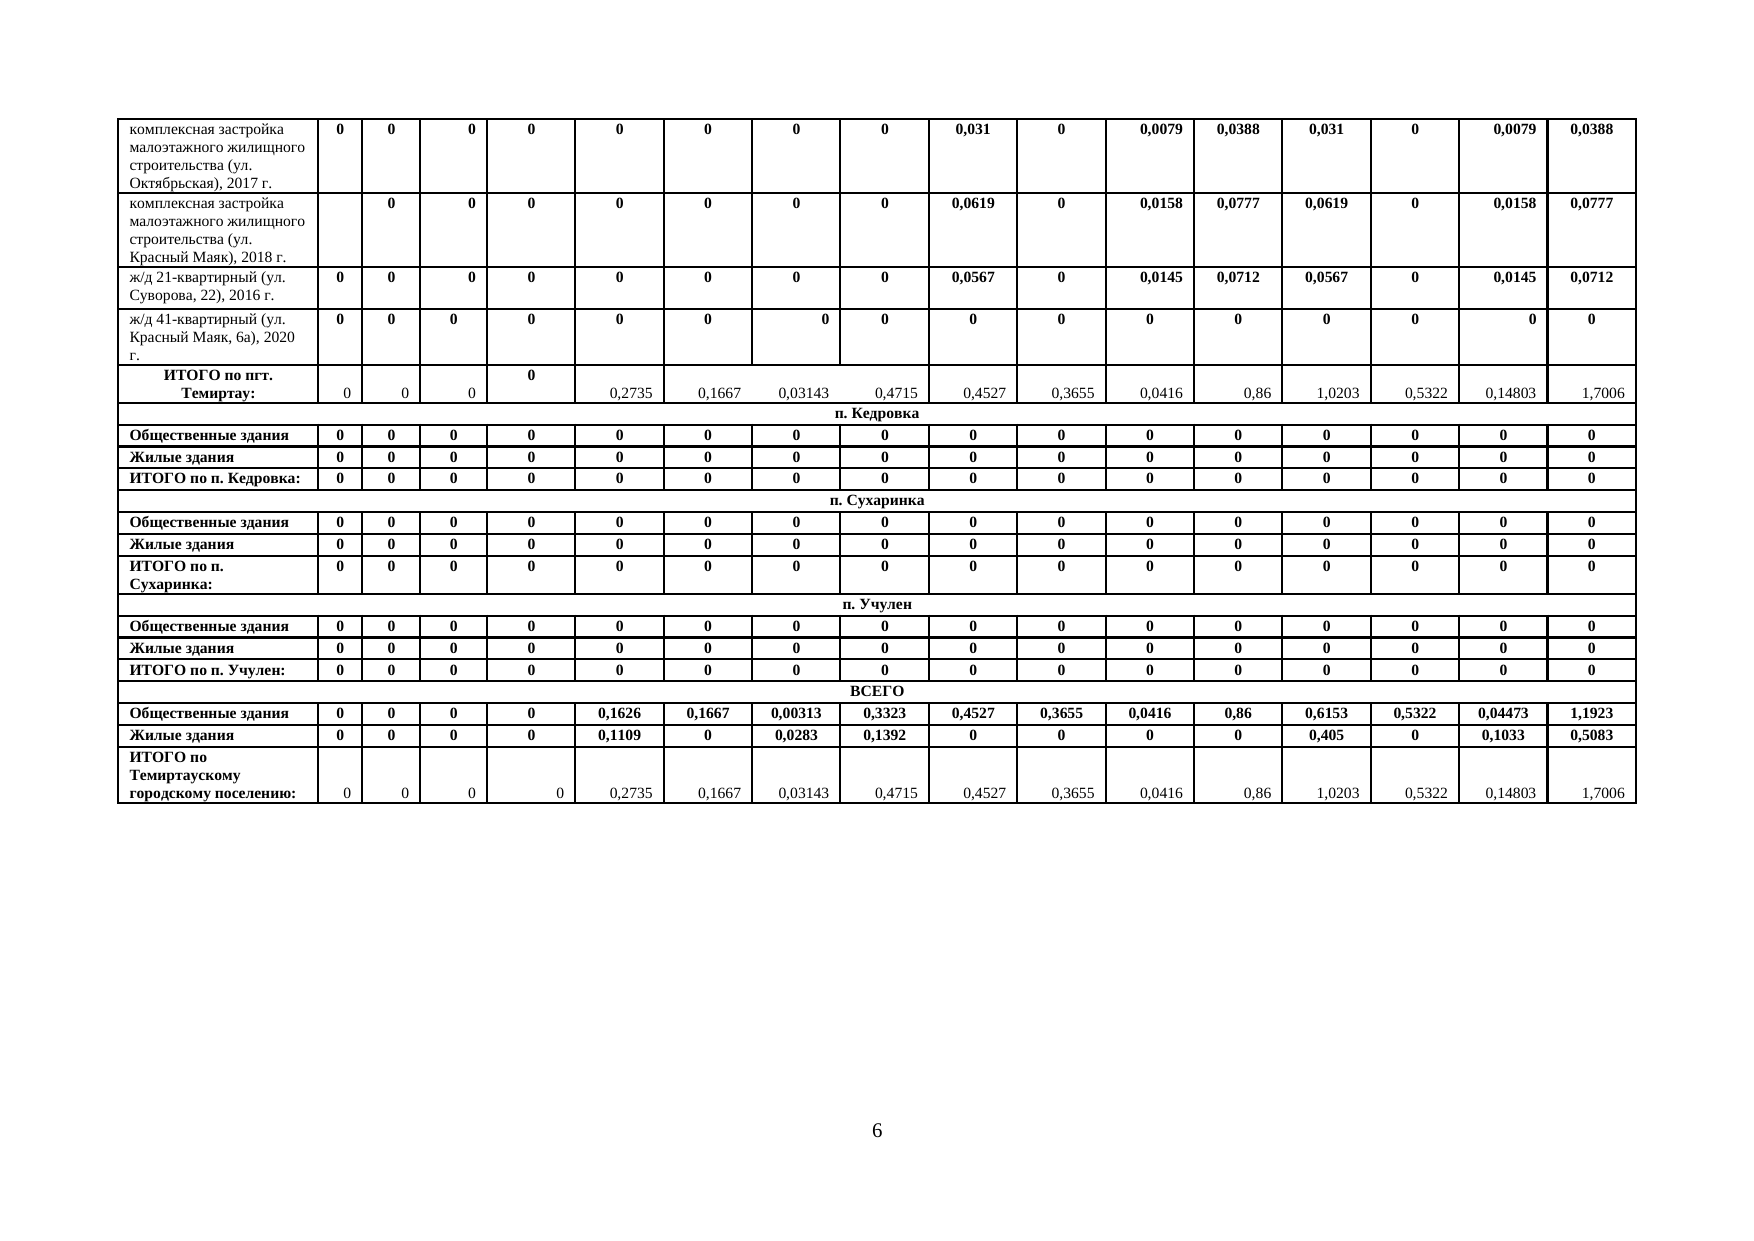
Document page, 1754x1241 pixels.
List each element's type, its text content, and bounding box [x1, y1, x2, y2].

table_cell 1,7006 [1549, 748, 1635, 802]
table_cell 0 [576, 513, 663, 533]
table_cell 0 [1372, 310, 1458, 364]
table_cell 0 [1460, 310, 1546, 364]
table_cell 0 [753, 617, 839, 636]
table_cell 0 [421, 748, 486, 802]
table_cell 0 [1018, 310, 1105, 364]
table_cell ИТОГО по п. Кедровка: [119, 469, 317, 489]
table_cell 0 [363, 426, 419, 445]
table_cell 0 [421, 639, 486, 658]
table_cell 0 [319, 426, 361, 445]
table_cell ИТОГО по пгт. Темиртау: [119, 366, 317, 402]
table_cell 0 [1018, 426, 1105, 445]
table_cell 0 [1549, 660, 1635, 680]
table_cell ИТОГО по Темиртаускому городскому поселению: [119, 748, 317, 802]
table_cell 0 [363, 513, 419, 533]
table_cell 0 [363, 660, 419, 680]
table_cell 0,2735 [576, 366, 663, 402]
table_cell 0 [930, 469, 1016, 489]
table_cell 0,5322 [1372, 748, 1458, 802]
table_cell 0 [1283, 557, 1370, 593]
table_cell 0 [319, 469, 361, 489]
table_cell 0,1109 [576, 726, 663, 746]
table_cell 1,7006 [1549, 366, 1635, 402]
table_cell 0 [319, 366, 361, 402]
table_cell 0,4715 [841, 748, 928, 802]
table_cell 0 [488, 617, 574, 636]
table_cell 0 [319, 557, 361, 593]
table_cell 0 [421, 660, 486, 680]
table_cell 0 [421, 268, 486, 308]
table_cell 0 [1372, 639, 1458, 658]
table_cell 0 [1460, 639, 1546, 658]
table_cell 0,0416 [1107, 704, 1193, 724]
table_cell 0 [421, 310, 486, 364]
table_cell 0 [488, 748, 574, 802]
table_cell 0,0712 [1195, 268, 1281, 308]
table_cell 0,1626 [576, 704, 663, 724]
table_cell 0 [1018, 617, 1105, 636]
table_cell 0 [841, 660, 928, 680]
table_cell 0 [1195, 469, 1281, 489]
table_cell 0 [753, 469, 839, 489]
table_cell 0 [319, 535, 361, 555]
table_cell 0 [319, 617, 361, 636]
table_cell 0 [665, 726, 751, 746]
table_cell 0,6153 [1283, 704, 1370, 724]
table_cell 0 [1107, 639, 1193, 658]
table_cell 0,0145 [1107, 268, 1193, 308]
table_cell 0 [1372, 194, 1458, 266]
table_cell 0 [363, 557, 419, 593]
table_cell ж/д 41-квартирный (ул. Красный Маяк, 6а), 2020 г. [119, 310, 317, 364]
table_cell 0 [421, 366, 486, 402]
table_cell 0 [576, 557, 663, 593]
table_cell 0 [488, 310, 574, 364]
table_cell 0 [576, 194, 663, 266]
table_cell 1,0203 [1283, 366, 1370, 402]
table_cell 0,0388 [1549, 120, 1635, 192]
table_cell 0 [488, 120, 574, 192]
table_cell 0,5083 [1549, 726, 1635, 746]
table_cell 0,86 [1195, 704, 1281, 724]
table_cell 0 [1195, 660, 1281, 680]
table_cell 0 [753, 535, 839, 555]
table_cell 0 [665, 448, 751, 467]
table_cell п. Учулен [119, 595, 1635, 614]
table_cell 0,031 [930, 120, 1016, 192]
table_cell 0 [421, 448, 486, 467]
table_cell 0 [930, 448, 1016, 467]
table_cell 0,00313 [753, 704, 839, 724]
table_cell 0 [421, 469, 486, 489]
table_cell 0 [1195, 513, 1281, 533]
table_cell 0 [488, 469, 574, 489]
table_cell 0,0619 [1283, 194, 1370, 266]
table_cell 0,4715 [840, 366, 928, 402]
table_cell 0 [488, 639, 574, 658]
table_cell 0,5322 [1372, 704, 1458, 724]
table_cell 0 [841, 426, 928, 445]
table_cell 0 [753, 194, 839, 266]
table_cell 0 [753, 448, 839, 467]
table_cell 0,0619 [930, 194, 1016, 266]
table_cell 0 [1107, 513, 1193, 533]
table_cell ж/д 21-квартирный (ул. Суворова, 22), 2016 г. [119, 268, 317, 308]
table_cell комплексная застройка малоэтажного жилищного строительства (ул. Красный Маяк), 2018 г. [119, 194, 317, 266]
table_cell 0 [1018, 469, 1105, 489]
table_cell п. Кедровка [119, 404, 1635, 423]
table_cell 0 [1195, 448, 1281, 467]
table_cell 0 [421, 557, 486, 593]
table_cell 0 [1549, 639, 1635, 658]
table_cell 0 [753, 639, 839, 658]
table_cell 0 [1549, 557, 1635, 593]
table_cell 0 [930, 513, 1016, 533]
table_cell 0 [1018, 268, 1105, 308]
table_cell 0 [421, 120, 486, 192]
table_cell Жилые здания [119, 639, 317, 658]
table_cell 0 [1195, 310, 1281, 364]
table_cell 0 [665, 426, 751, 445]
table_cell 0,0567 [930, 268, 1016, 308]
table_cell 0 [1107, 660, 1193, 680]
table_cell 0 [363, 748, 419, 802]
table_cell 0,0416 [1107, 748, 1193, 802]
table_cell 0 [576, 617, 663, 636]
table_cell 0 [576, 639, 663, 658]
table_cell 0 [363, 726, 419, 746]
table_cell 0 [1372, 660, 1458, 680]
table_cell 0 [1107, 448, 1193, 467]
table_cell комплексная застройка малоэтажного жилищного строительства (ул. Октябрьская), 2017 г. [119, 120, 317, 192]
table_cell 0 [1283, 513, 1370, 533]
table_cell 0,0283 [753, 726, 839, 746]
table_cell 0 [319, 726, 361, 746]
table_cell 0 [1372, 535, 1458, 555]
table_cell 0 [319, 704, 361, 724]
table_cell п. Сухаринка [119, 491, 1635, 511]
table_cell ИТОГО по п. Учулен: [119, 660, 317, 680]
table_cell 0,0712 [1549, 268, 1635, 308]
table_cell 0,0777 [1195, 194, 1281, 266]
table_cell 0,1667 [665, 748, 751, 802]
table_cell 0 [488, 513, 574, 533]
table_cell 0 [319, 639, 361, 658]
table_cell 0 [1372, 426, 1458, 445]
table_cell 0 [1018, 120, 1105, 192]
table_cell 0 [930, 310, 1016, 364]
table_cell 0,14803 [1460, 366, 1546, 402]
table_cell 0 [665, 268, 751, 308]
table_cell 0 [1372, 469, 1458, 489]
table_cell 0 [488, 535, 574, 555]
table_cell 0 [1018, 194, 1105, 266]
table_cell Общественные здания [119, 617, 317, 636]
table_cell 0 [1107, 426, 1193, 445]
table_cell 0 [841, 194, 928, 266]
table_cell 0 [319, 448, 361, 467]
table_cell 0 [488, 366, 574, 402]
table_cell 0 [363, 268, 419, 308]
table_cell 0 [576, 310, 663, 364]
table_cell 0 [1283, 617, 1370, 636]
table_cell 0 [665, 310, 751, 364]
table_cell 0 [576, 120, 663, 192]
table_cell 0 [1549, 617, 1635, 636]
table_cell 0 [930, 726, 1016, 746]
table_cell 0 [1283, 469, 1370, 489]
table_cell 0 [841, 469, 928, 489]
table_cell 0,5322 [1372, 366, 1458, 402]
table_cell 0 [421, 617, 486, 636]
table_cell 1,1923 [1549, 704, 1635, 724]
table_cell 0 [319, 310, 361, 364]
table_cell 0 [363, 469, 419, 489]
table_cell 0 [1107, 310, 1193, 364]
table_cell 0 [421, 535, 486, 555]
table_cell 0 [363, 194, 419, 266]
table_cell 0 [1283, 310, 1370, 364]
table_cell 0,0158 [1107, 194, 1193, 266]
table_cell 0,0416 [1107, 366, 1193, 402]
table_cell 0 [1018, 660, 1105, 680]
table_cell 0 [363, 704, 419, 724]
table_cell 0,405 [1283, 726, 1370, 746]
table_cell 0 [421, 513, 486, 533]
table_cell 0 [665, 535, 751, 555]
table_cell 0 [488, 557, 574, 593]
table_cell 0 [421, 704, 486, 724]
table_cell 0 [363, 366, 419, 402]
table_cell 0 [1283, 660, 1370, 680]
table_cell 0 [488, 726, 574, 746]
table_cell 0 [363, 617, 419, 636]
table_cell 0 [1283, 426, 1370, 445]
table_cell 0 [1283, 535, 1370, 555]
table_cell 0 [753, 660, 839, 680]
table_cell 0 [1460, 469, 1546, 489]
table_cell 0 [1549, 535, 1635, 555]
table_cell 0,3323 [841, 704, 928, 724]
table_cell 0 [1107, 535, 1193, 555]
table_cell 0 [576, 448, 663, 467]
table_cell 0 [1460, 426, 1546, 445]
table_cell 0 [753, 426, 839, 445]
table_cell 0 [319, 513, 361, 533]
table_cell 0 [1107, 469, 1193, 489]
table_cell 0 [1018, 557, 1105, 593]
table_cell 0,14803 [1460, 748, 1546, 802]
table_cell 0 [930, 617, 1016, 636]
table_cell 0 [841, 310, 928, 364]
table_cell 0 [1372, 448, 1458, 467]
table_cell Жилые здания [119, 726, 317, 746]
table_cell 0 [665, 513, 751, 533]
table_cell 0 [930, 557, 1016, 593]
table_cell 0 [841, 557, 928, 593]
table_cell 0 [1195, 535, 1281, 555]
table_cell Жилые здания [119, 535, 317, 555]
table_cell [319, 194, 361, 266]
table_cell 0,0079 [1460, 120, 1546, 192]
table_cell 0 [841, 535, 928, 555]
table_cell 0,2735 [576, 748, 663, 802]
table_cell 0 [1460, 660, 1546, 680]
table_cell 0 [319, 268, 361, 308]
table_cell 0 [1018, 639, 1105, 658]
table_cell 0 [841, 120, 928, 192]
table_cell 0 [576, 660, 663, 680]
table_cell 0,86 [1195, 748, 1281, 802]
table_cell 0 [488, 426, 574, 445]
table_cell 0 [1195, 426, 1281, 445]
table_cell 0 [363, 639, 419, 658]
table_cell 0 [363, 448, 419, 467]
table_cell 0 [363, 310, 419, 364]
table_cell 0 [665, 557, 751, 593]
table_cell 0 [319, 120, 361, 192]
table_cell 0 [1460, 448, 1546, 467]
table_cell 0,3655 [1018, 748, 1105, 802]
table_cell 0 [363, 535, 419, 555]
table_cell 0,0388 [1195, 120, 1281, 192]
table_cell 0 [841, 268, 928, 308]
table_cell 0,0145 [1460, 268, 1546, 308]
table_cell ВСЕГО [119, 682, 1635, 702]
table_cell 0,1392 [841, 726, 928, 746]
table_cell 0 [1372, 557, 1458, 593]
table_cell 0 [753, 557, 839, 593]
table_cell 0 [1283, 448, 1370, 467]
table_cell 0,03143 [752, 366, 840, 402]
table_cell 0 [488, 704, 574, 724]
table_cell 0 [1549, 310, 1635, 364]
table_cell 0,031 [1283, 120, 1370, 192]
table_cell 0 [1460, 513, 1546, 533]
table_cell 0,86 [1195, 366, 1281, 402]
table_cell 0 [488, 660, 574, 680]
table_cell 0 [930, 426, 1016, 445]
table_cell 0 [841, 448, 928, 467]
table_cell 0,04473 [1460, 704, 1546, 724]
table_cell 0 [930, 535, 1016, 555]
table_cell 0 [576, 469, 663, 489]
table_cell 0 [319, 660, 361, 680]
table_cell 0 [1549, 513, 1635, 533]
table_cell Общественные здания [119, 426, 317, 445]
table_cell 0 [841, 617, 928, 636]
table_cell 0 [488, 194, 574, 266]
table_cell 0 [488, 448, 574, 467]
table_cell 0 [1460, 557, 1546, 593]
table_cell ИТОГО по п. Сухаринка: [119, 557, 317, 593]
table_cell 0 [576, 535, 663, 555]
table_cell 0,0567 [1283, 268, 1370, 308]
table_cell 0 [421, 726, 486, 746]
table_cell 0,4527 [930, 704, 1016, 724]
table_cell 0 [1549, 448, 1635, 467]
table_cell 0,1667 [665, 366, 752, 402]
table_cell 0 [421, 194, 486, 266]
table_cell 0 [665, 120, 751, 192]
table_cell 0 [665, 469, 751, 489]
table_cell 0,0158 [1460, 194, 1546, 266]
table_cell 0 [1018, 448, 1105, 467]
table_cell 0 [1107, 726, 1193, 746]
table_cell 0 [665, 194, 751, 266]
table_cell 0 [1372, 268, 1458, 308]
table_cell 0 [1107, 617, 1193, 636]
table_cell 0 [1372, 726, 1458, 746]
table_cell 0 [319, 748, 361, 802]
table_cell 0 [753, 310, 839, 364]
table_cell 0 [1372, 120, 1458, 192]
table_cell 0,03143 [753, 748, 839, 802]
table_cell 0 [930, 639, 1016, 658]
table_cell 0 [665, 660, 751, 680]
table_cell 0,1667 [665, 704, 751, 724]
table_cell 0 [1195, 726, 1281, 746]
table_cell 0 [1283, 639, 1370, 658]
table_cell Общественные здания [119, 704, 317, 724]
table_cell 0,4527 [930, 366, 1016, 402]
table_cell 0 [1018, 513, 1105, 533]
table_cell 0 [753, 120, 839, 192]
table_cell 1,0203 [1283, 748, 1370, 802]
table_cell 0,4527 [930, 748, 1016, 802]
table_cell 0,0777 [1549, 194, 1635, 266]
table_cell 0 [1549, 469, 1635, 489]
table_cell 0 [665, 639, 751, 658]
table_cell 0 [576, 268, 663, 308]
table_cell 0 [363, 120, 419, 192]
table_cell 0 [1460, 535, 1546, 555]
table_cell 0 [841, 513, 928, 533]
table_cell 0 [753, 268, 839, 308]
table_cell 0 [1195, 617, 1281, 636]
table_cell Жилые здания [119, 448, 317, 467]
table_cell 0 [421, 426, 486, 445]
table_cell 0 [1107, 557, 1193, 593]
table_cell 0 [488, 268, 574, 308]
table_cell 0 [841, 639, 928, 658]
table_cell 0 [1195, 639, 1281, 658]
table_cell 0 [1195, 557, 1281, 593]
table_cell 0 [1018, 726, 1105, 746]
table_cell 0 [1018, 535, 1105, 555]
table_cell 0 [1549, 426, 1635, 445]
table_cell Общественные здания [119, 513, 317, 533]
table_cell 0 [753, 513, 839, 533]
table_cell 0,3655 [1018, 366, 1105, 402]
table_cell 0 [1460, 617, 1546, 636]
table_cell 0 [1372, 617, 1458, 636]
table_cell 0 [576, 426, 663, 445]
table_cell 0 [665, 617, 751, 636]
table_cell 0,3655 [1018, 704, 1105, 724]
table_cell 0,1033 [1460, 726, 1546, 746]
table_cell 0 [930, 660, 1016, 680]
table_cell 0 [1372, 513, 1458, 533]
table_cell 0,0079 [1107, 120, 1193, 192]
